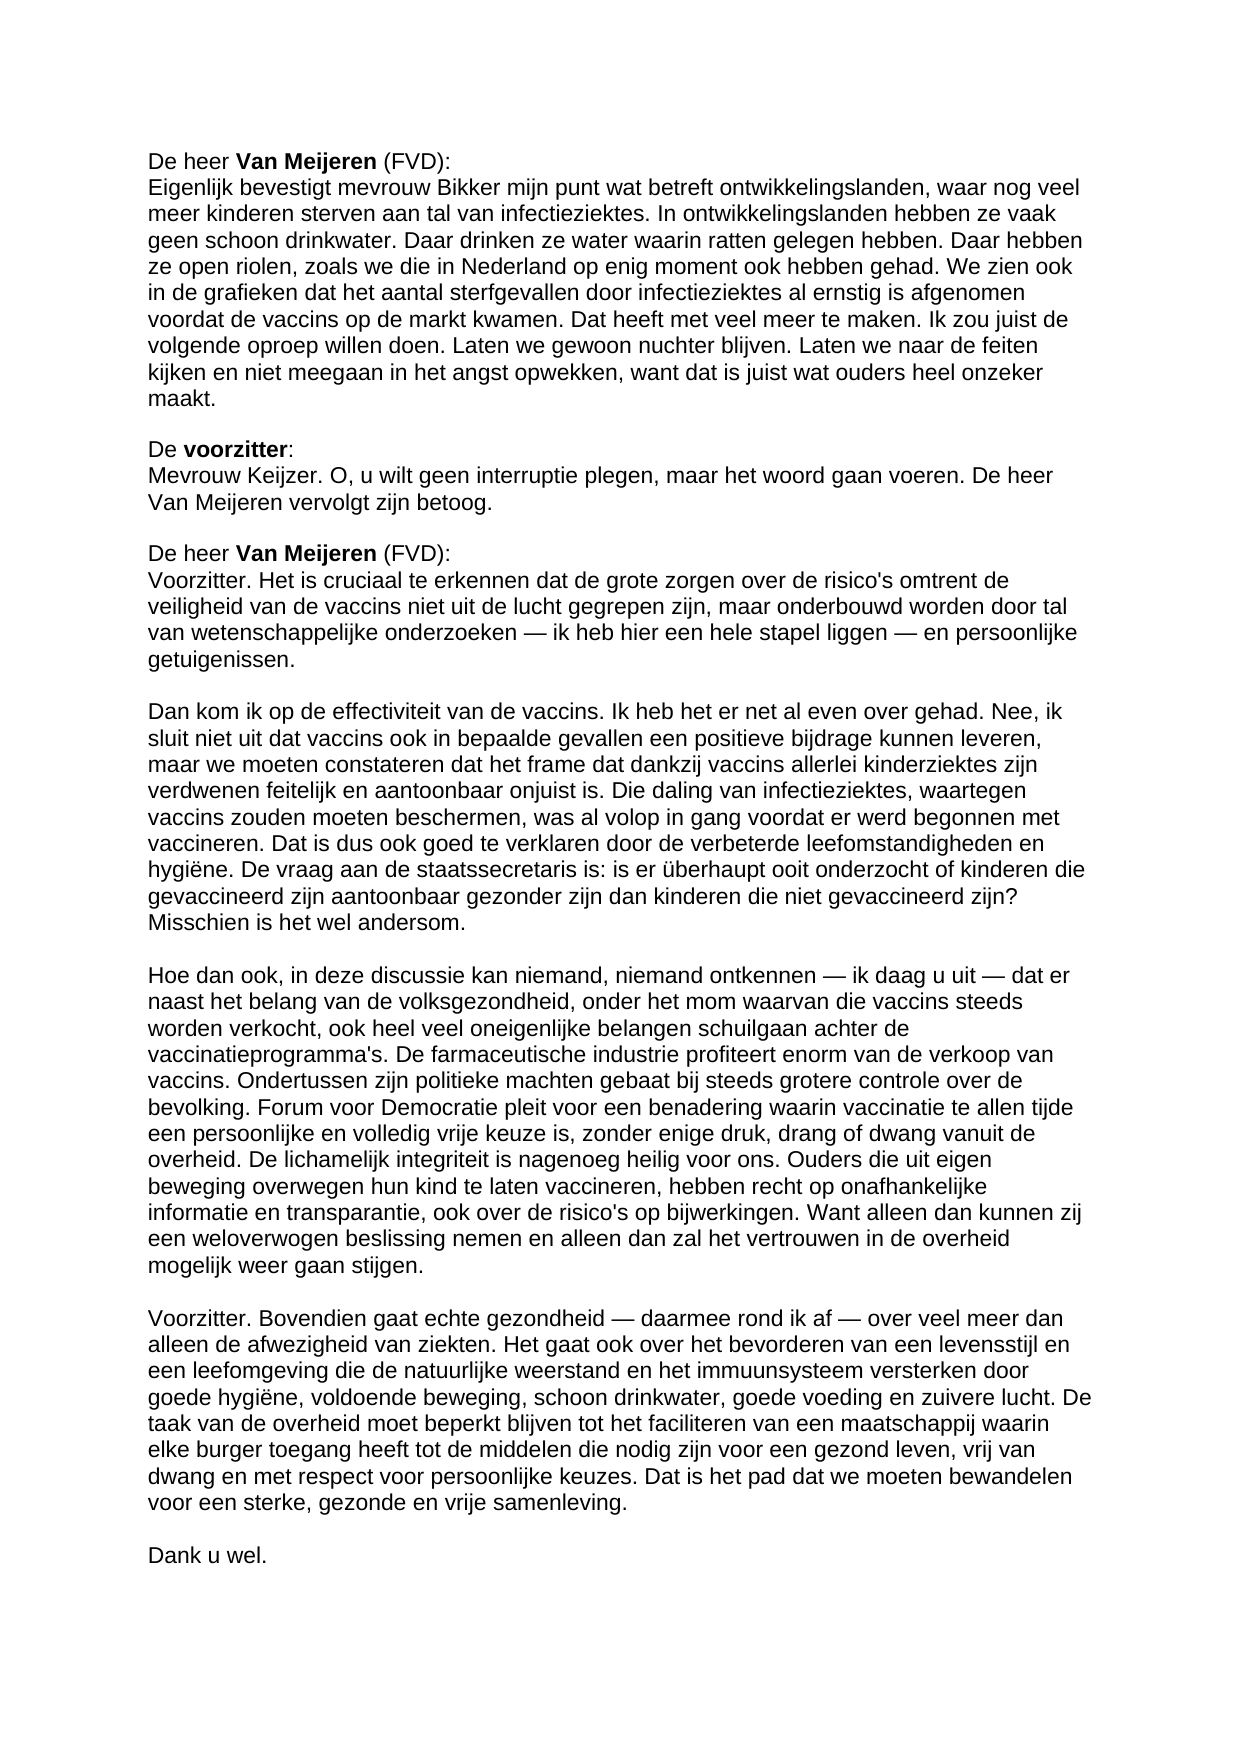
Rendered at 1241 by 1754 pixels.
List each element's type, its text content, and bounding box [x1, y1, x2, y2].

text De heer Van Meijeren (FVD): Voorzitter. Het is cruciaal te erkennen dat de grote zorgen over de risico's omtrent de veiligheid van de vaccins niet uit de lucht gegrepen zijn, maar onderbouwd worden door tal van wetenschappelijke onderzoeken — ik heb hier een hele stapel liggen — en persoonlijke getuigenissen. Dan kom ik op de effectiviteit van de vaccins. Ik heb het er net al even over gehad. Nee, ik sluit niet uit dat vaccins ook in bepaalde gevallen een positieve bijdrage kunnen leveren, maar we moeten constateren dat het frame dat dankzij vaccins allerlei kinderziektes zijn verdwenen feitelijk en aantoonbaar onjuist is. Die daling van infectieziektes, waartegen vaccins zouden moeten beschermen, was al volop in gang voordat er werd begonnen met vaccineren. Dat is dus ook goed te verklaren door de verbeterde leefomstandigheden en hygiëne. De vraag aan de staatssecretaris is: is er überhaupt ooit onderzocht of kinderen die gevaccineerd zijn aantoonbaar gezonder zijn dan kinderen die niet gevaccineerd zijn? Misschien is het wel andersom. Hoe dan ook, in deze discussie kan niemand, niemand ontkennen — ik daag u uit — dat er naast het belang van de volksgezondheid, onder het mom waarvan die vaccins steeds worden verkocht, ook heel veel oneigenlijke belangen schuilgaan achter de vaccinatieprogramma's. De farmaceutische industrie profiteert enorm van de verkoop van vaccins. Ondertussen zijn politieke machten gebaat bij steeds grotere controle over de bevolking. Forum voor Democratie pleit voor een benadering waarin vaccinatie te allen tijde een persoonlijke en volledig vrije keuze is, zonder enige druk, drang of dwang vanuit de overheid. De lichamelijk integriteit is nagenoeg heilig voor ons. Ouders die uit eigen beweging overwegen hun kind te laten vaccineren, hebben recht op onafhankelijke informatie en transparantie, ook over de risico's op bijwerkingen. Want alleen dan kunnen zij een weloverwogen beslissing nemen en alleen dan zal het vertrouwen in de overheid mogelijk weer gaan stijgen. Voorzitter. Bovendien gaat echte gezondheid — daarmee rond ik af — over veel meer dan alleen de afwezigheid van ziekten. Het gaat ook over het bevorderen van een levensstijl en een leefomgeving die de natuurlijke weerstand en het immuunsysteem versterken door goede hygiëne, voldoende beweging, schoon drinkwater, goede voeding en zuivere lucht. De taak van de overheid moet beperkt blijven tot het faciliteren van een maatschappij waarin elke burger toegang heeft tot de middelen die nodig zijn voor een gezond leven, vrij van dwang en met respect voor persoonlijke keuzes. Dat is het pad dat we moeten bewandelen voor een sterke, gezonde en vrije samenleving. Dank u wel. [148, 540, 1093, 1568]
text De heer Van Meijeren (FVD): Eigenlijk bevestigt mevrouw Bikker mijn punt wat betreft ontwikkelingslanden, waar nog veel meer kinderen sterven aan tal van infectieziektes. In ontwikkelingslanden hebben ze vaak geen schoon drinkwater. Daar drinken ze water waarin ratten gelegen hebben. Daar hebben ze open riolen, zoals we die in Nederland op enig moment ook hebben gehad. We zien ook in de grafieken dat het aantal sterfgevallen door infectieziektes al ernstig is afgenomen voordat de vaccins op de markt kwamen. Dat heeft met veel meer te maken. Ik zou juist de volgende oproep willen doen. Laten we gewoon nuchter blijven. Laten we naar de feiten kijken en niet meegaan in het angst opwekken, want dat is juist wat ouders heel onzeker maakt. [148, 148, 1093, 411]
text De voorzitter: Mevrouw Keijzer. O, u wilt geen interruptie plegen, maar het woord gaan voeren. De heer Van Meijeren vervolgt zijn betoog. [148, 436, 1093, 515]
